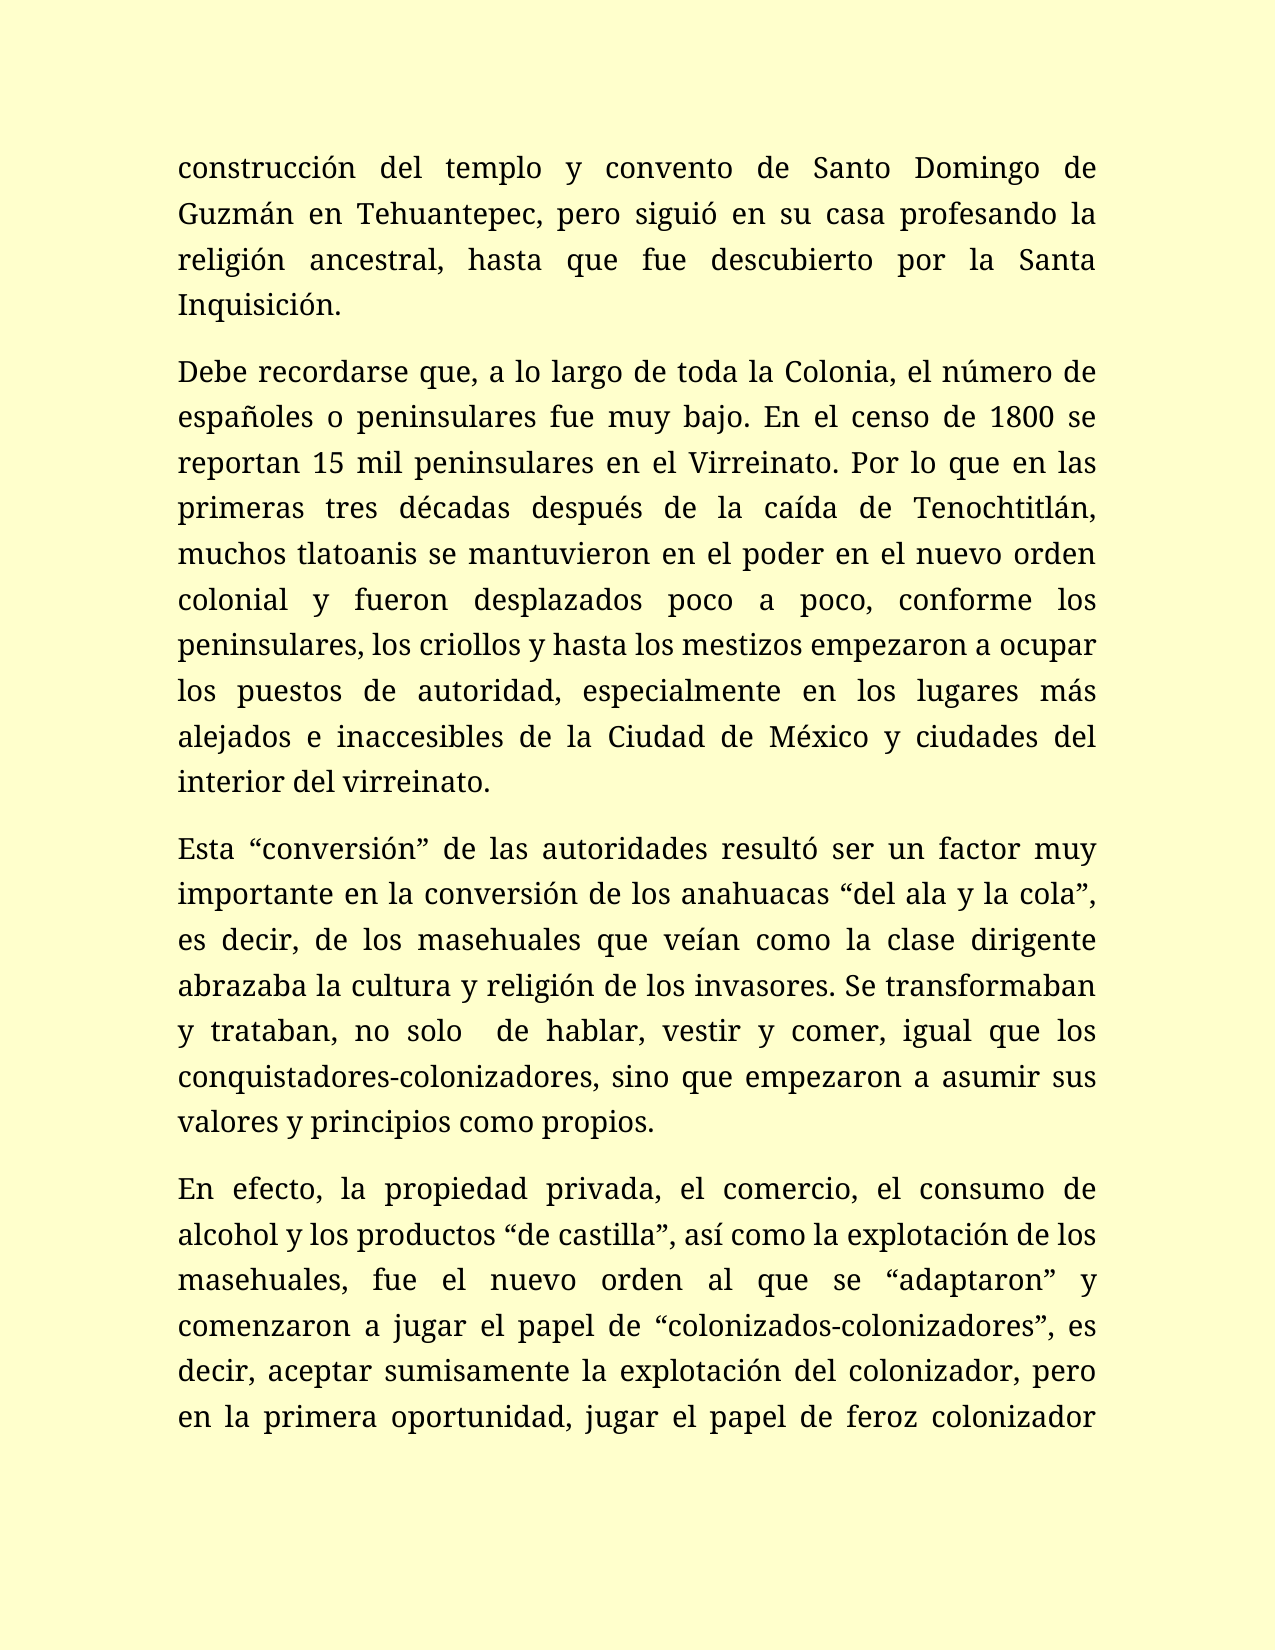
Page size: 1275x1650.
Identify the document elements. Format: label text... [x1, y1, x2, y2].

text Debe recordarse que, a lo largo de toda la Colonia, el número de españoles o peninsulares fue muy bajo. En el censo de 1800 se reportan 15 mil peninsulares en el Virreinato. Por lo que en las primeras tres décadas después de la caída de Tenochtitlán, muchos tlatoanis se mantuvieron en el poder en el nuevo orden colonial y fueron desplazados poco a poco, conforme los peninsulares, los criollos y hasta los mestizos empezaron a ocupar los puestos de autoridad, especialmente en los lugares más alejados e inaccesibles de la Ciudad de México y ciudades del interior del virreinato. [177, 351, 1098, 801]
text Esta “conversión” de las autoridades resultó ser un factor muy importante en la conversión de los anahuacas “del ala y la cola”, es decir, de los masehuales que veían como la clase dirigente abrazaba la cultura y religión de los invasores. Se transformaban y trataban, no solo de hablar, vestir y comer, igual que los conquistadores-colonizadores, sino que empezaron a asumir sus valores y principios como propios. [177, 828, 1098, 1141]
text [177, 148, 1098, 324]
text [177, 1168, 1098, 1436]
